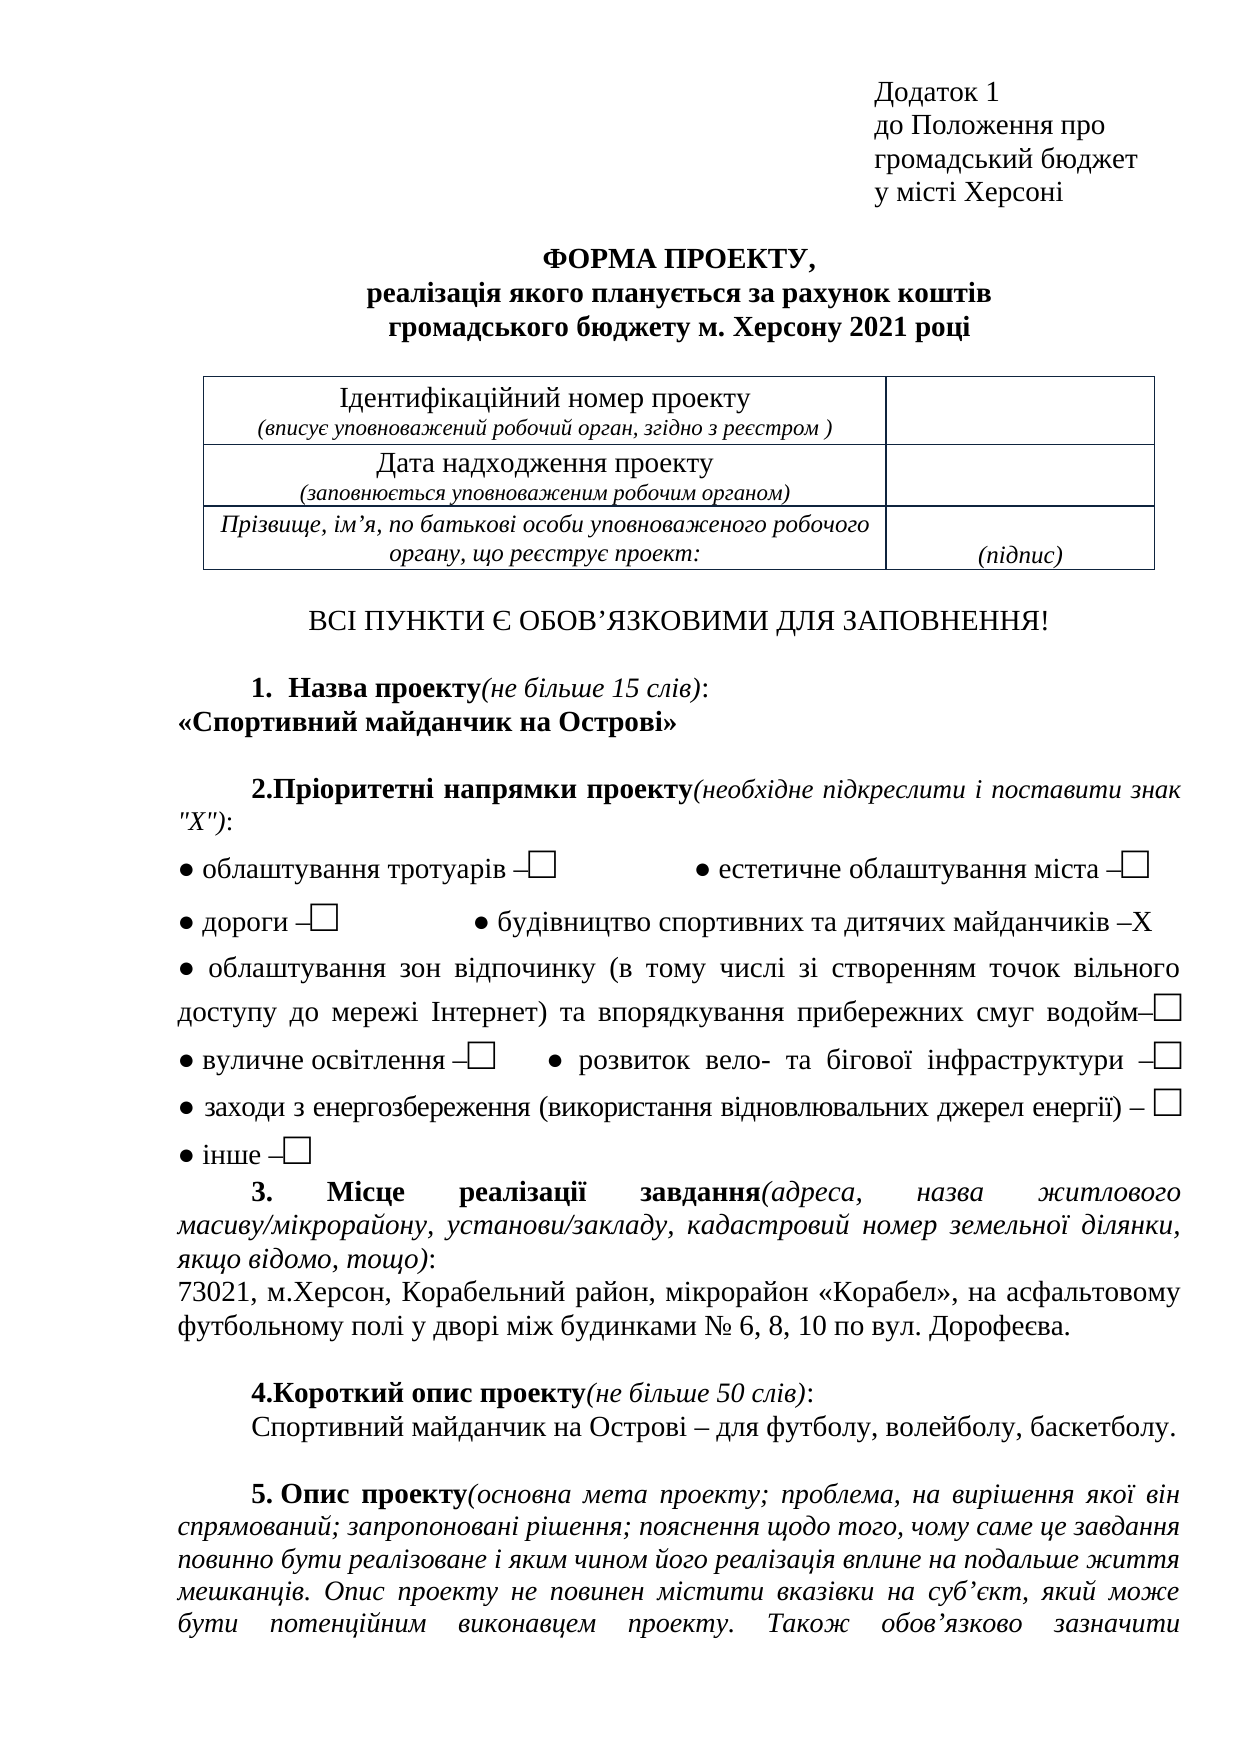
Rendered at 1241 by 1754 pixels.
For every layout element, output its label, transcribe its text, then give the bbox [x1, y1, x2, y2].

text ● дороги –□ ● будівництво спортивних та дитячих майданчиків –Х [177, 889, 1181, 941]
table_cell [887, 445, 1154, 505]
table_header Ідентифікаційний номер проекту (вписує уповноважений робочий орган, згідно з реєстром ) [204, 377, 885, 444]
table_cell Дата надходження проекту (заповнюється уповноваженим робочим органом) [204, 445, 885, 505]
text «Спортивний майданчик на Острові» [177, 704, 1181, 738]
text ● облаштування зон відпочинку (в тому числі зі створенням точок вільного доступу до мережі Інтернет) та впорядкування прибережних смуг водойм–□ ● вуличне освітлення –□ ● розвиток вело- та бігової інфраструктури –□ ● заходи з енергозбереження (використання відновлювальних джерел енергії) – □ ● інше –□ [177, 954, 1181, 1174]
text до Положення про громадський бюджет у місті Херсоні [874, 107, 1181, 208]
text 3. Місце реалізації завдання(адреса, назва житлового масиву/мікрорайону, установи/закладу, кадастровий номер земельної ділянки, якщо відомо, тощо): [177, 1174, 1181, 1274]
table_cell Прізвище, ім’я, по батькові особи уповноваженого робочого органу, що реєструє проект: [204, 507, 885, 569]
text 2.Пріоритетні напрямки проекту(необхідне підкреслити і поставити знак "Х"): [177, 771, 1181, 836]
text ВСІ ПУНКТИ Є ОБОВ’ЯЗКОВИМИ ДЛЯ ЗАПОВНЕННЯ! [177, 603, 1181, 637]
table_cell (підпис) [887, 507, 1154, 569]
text ФОРМА ПРОЕКТУ, [177, 242, 1181, 275]
list Назва проекту(не більше 15 слів): [251, 671, 1181, 704]
text громадського бюджету м. Херсону 2021 році [177, 309, 1181, 342]
text ● облаштування тротуарів –□ ● естетичне облаштування міста –□ [177, 836, 1181, 889]
text Додаток 1 [874, 74, 1181, 107]
text 4.Короткий опис проекту(не більше 50 слів): [177, 1375, 1181, 1409]
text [177, 1476, 1181, 1639]
text 73021, м.Херсон, Корабельний район, мікрорайон «Корабел», на асфальтовому футбольному полі у дворі між будинками № 6, 8, 10 по вул. Дорофеєва. [177, 1274, 1181, 1342]
text Спортивний майданчик на Острові – для футболу, волейболу, баскетболу. [177, 1409, 1181, 1442]
table_header [887, 377, 1154, 444]
text реалізація якого планується за рахунок коштів [177, 275, 1181, 309]
